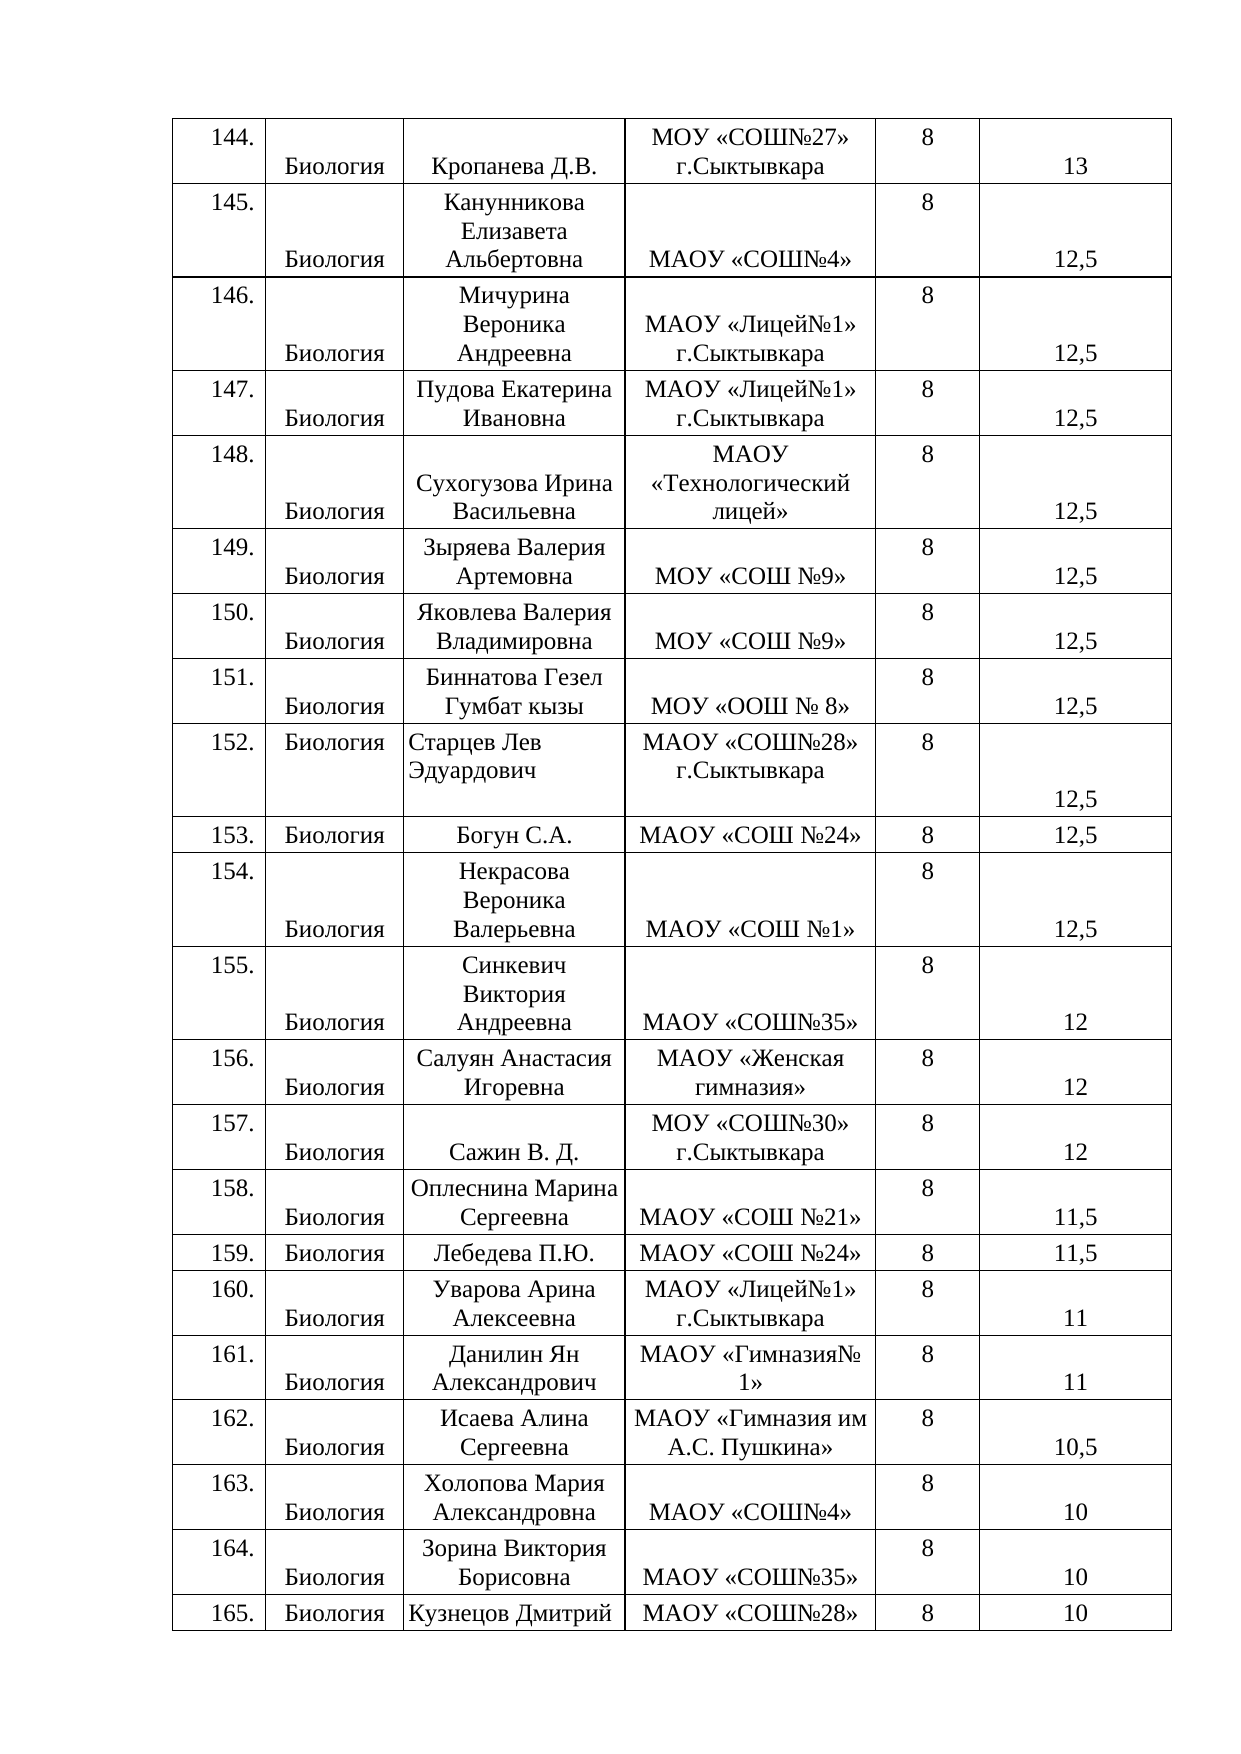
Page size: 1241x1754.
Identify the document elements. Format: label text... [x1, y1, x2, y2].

table_cell 12,5 [980, 436, 1171, 528]
table_cell Биология [266, 817, 403, 852]
table_cell Биология [266, 1271, 403, 1334]
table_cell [626, 1595, 875, 1630]
table_cell МОУ «СОШ №9» [626, 529, 875, 593]
table_cell МАОУ «СОШ №21» [626, 1170, 875, 1234]
table_cell [173, 1336, 265, 1399]
table_cell 8 [876, 1400, 979, 1464]
table_cell 8 [876, 594, 979, 658]
table_cell Биология [266, 1040, 403, 1104]
table_cell 8 [876, 529, 979, 593]
table_cell [173, 659, 265, 723]
table_cell Биология [266, 119, 403, 183]
table_cell [173, 371, 265, 435]
table_cell 8 [876, 817, 979, 852]
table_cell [404, 1595, 624, 1630]
table_cell МАОУ «Женская гимназия» [626, 1040, 875, 1104]
table_cell [173, 184, 265, 276]
table_cell 10 [980, 1530, 1171, 1594]
table_cell 8 [876, 1170, 979, 1234]
table_cell Биология [266, 853, 403, 946]
table_cell МАОУ «СОШ№28» г.Сыктывкара [626, 724, 875, 816]
table_cell 10 [980, 1465, 1171, 1529]
table_cell Холопова Мария Александровна [404, 1465, 624, 1529]
table_cell Яковлева Валерия Владимировна [404, 594, 624, 658]
table_cell Уварова Арина Алексеевна [404, 1271, 624, 1334]
table_cell Сажин В. Д. [404, 1105, 624, 1169]
table_cell [173, 436, 265, 528]
table_cell 12 [980, 947, 1171, 1039]
table_cell Оплеснина Марина Сергеевна [404, 1170, 624, 1234]
table_cell 8 [876, 1530, 979, 1594]
table_cell Сухогузова Ирина Васильевна [404, 436, 624, 528]
table_cell Биология [266, 184, 403, 276]
table_cell Биология [266, 1336, 403, 1399]
table_cell Биология [266, 436, 403, 528]
table_cell МАОУ «Гимназия им А.С. Пушкина» [626, 1400, 875, 1464]
table_cell Зыряева Валерия Артемовна [404, 529, 624, 593]
table_cell [173, 1170, 265, 1234]
table_cell Канунникова Елизавета Альбертовна [404, 184, 624, 276]
table_cell 8 [876, 1040, 979, 1104]
table_cell Биология [266, 659, 403, 723]
table_cell Синкевич Виктория Андреевна [404, 947, 624, 1039]
table_cell 8 [876, 724, 979, 816]
table_cell Мичурина Вероника Андреевна [404, 278, 624, 370]
table_cell 12,5 [980, 594, 1171, 658]
table_cell МАОУ «Гимназия№ 1» [626, 1336, 875, 1399]
table_cell Лебедева П.Ю. [404, 1235, 624, 1270]
table_cell [173, 1400, 265, 1464]
table_cell 12,5 [980, 529, 1171, 593]
table_cell МАОУ «СОШ№35» [626, 1530, 875, 1594]
table_cell МАОУ «Лицей№1» г.Сыктывкара [626, 1271, 875, 1334]
table_cell Биннатова Гезел Гумбат кызы [404, 659, 624, 723]
table_cell Зорина Виктория Борисовна [404, 1530, 624, 1594]
table_cell [173, 853, 265, 946]
table_cell 12,5 [980, 371, 1171, 435]
table_cell Старцев Лев Эдуардович [404, 724, 624, 816]
table_cell 8 [876, 1336, 979, 1399]
table_cell 12 [980, 1105, 1171, 1169]
table_cell МОУ «ООШ № 8» [626, 659, 875, 723]
table_cell 8 [876, 947, 979, 1039]
table_cell [173, 1235, 265, 1270]
table_cell МАОУ «Технологический лицей» [626, 436, 875, 528]
table_cell 11 [980, 1336, 1171, 1399]
table_cell 13 [980, 119, 1171, 183]
table_cell МОУ «СОШ№30» г.Сыктывкара [626, 1105, 875, 1169]
table_cell 8 [876, 1595, 979, 1630]
table_cell 8 [876, 436, 979, 528]
table_cell МАОУ «СОШ №1» [626, 853, 875, 946]
table_cell МАОУ «Лицей№1» г.Сыктывкара [626, 371, 875, 435]
table_cell [173, 1465, 265, 1529]
table_cell Биология [266, 1235, 403, 1270]
table_cell МАОУ «Лицей№1» г.Сыктывкара [626, 278, 875, 370]
table_cell [173, 817, 265, 852]
table_cell 10,5 [980, 1400, 1171, 1464]
table_cell Богун С.А. [404, 817, 624, 852]
table_cell Салуян Анастасия Игоревна [404, 1040, 624, 1104]
table_cell 8 [876, 1465, 979, 1529]
table_cell 10 [980, 1595, 1171, 1630]
table_cell [173, 594, 265, 658]
table_cell Биология [266, 371, 403, 435]
table_cell [173, 724, 265, 816]
table_cell 8 [876, 853, 979, 946]
table_cell 8 [876, 1105, 979, 1169]
table_cell [173, 119, 265, 183]
table_cell 12,5 [980, 278, 1171, 370]
table_cell 11,5 [980, 1170, 1171, 1234]
table_cell 12,5 [980, 659, 1171, 723]
table_cell 12,5 [980, 817, 1171, 852]
table_cell МАОУ «СОШ№4» [626, 184, 875, 276]
table_cell Биология [266, 947, 403, 1039]
table_cell [173, 1595, 265, 1630]
table_cell 12,5 [980, 853, 1171, 946]
table_cell Некрасова Вероника Валерьевна [404, 853, 624, 946]
table_cell Биология [266, 594, 403, 658]
table_cell Пудова Екатерина Ивановна [404, 371, 624, 435]
table_cell МОУ «СОШ №9» [626, 594, 875, 658]
table_cell Исаева Алина Сергеевна [404, 1400, 624, 1464]
table_cell Данилин Ян Александрович [404, 1336, 624, 1399]
table_cell Биология [266, 278, 403, 370]
table_cell 11 [980, 1271, 1171, 1334]
table_cell Биология [266, 1400, 403, 1464]
table_cell [173, 278, 265, 370]
table_cell Биология [266, 1530, 403, 1594]
table_cell Кропанева Д.В. [404, 119, 624, 183]
table_cell Биология [266, 1105, 403, 1169]
table_cell МОУ «СОШ№27» г.Сыктывкара [626, 119, 875, 183]
table_cell Биология [266, 529, 403, 593]
table_cell 8 [876, 119, 979, 183]
table_cell [173, 529, 265, 593]
table_cell 8 [876, 184, 979, 276]
table_cell 12,5 [980, 724, 1171, 816]
table_cell [173, 1271, 265, 1334]
table_cell [173, 947, 265, 1039]
table_cell Биология [266, 1465, 403, 1529]
table_cell Биология [266, 1595, 403, 1630]
table_cell 12,5 [980, 184, 1171, 276]
table_cell Биология [266, 1170, 403, 1234]
table_cell МАОУ «СОШ№4» [626, 1465, 875, 1529]
table_cell [173, 1040, 265, 1104]
table_cell 8 [876, 1271, 979, 1334]
table_cell МАОУ «СОШ №24» [626, 817, 875, 852]
table_cell [173, 1530, 265, 1594]
table_cell [173, 1105, 265, 1169]
table_cell МАОУ «СОШ №24» [626, 1235, 875, 1270]
table_cell 12 [980, 1040, 1171, 1104]
table_cell Биология [266, 724, 403, 816]
table_cell 8 [876, 278, 979, 370]
table_cell 8 [876, 1235, 979, 1270]
table_cell 8 [876, 371, 979, 435]
table_cell 8 [876, 659, 979, 723]
table_cell МАОУ «СОШ№35» [626, 947, 875, 1039]
table_cell 11,5 [980, 1235, 1171, 1270]
